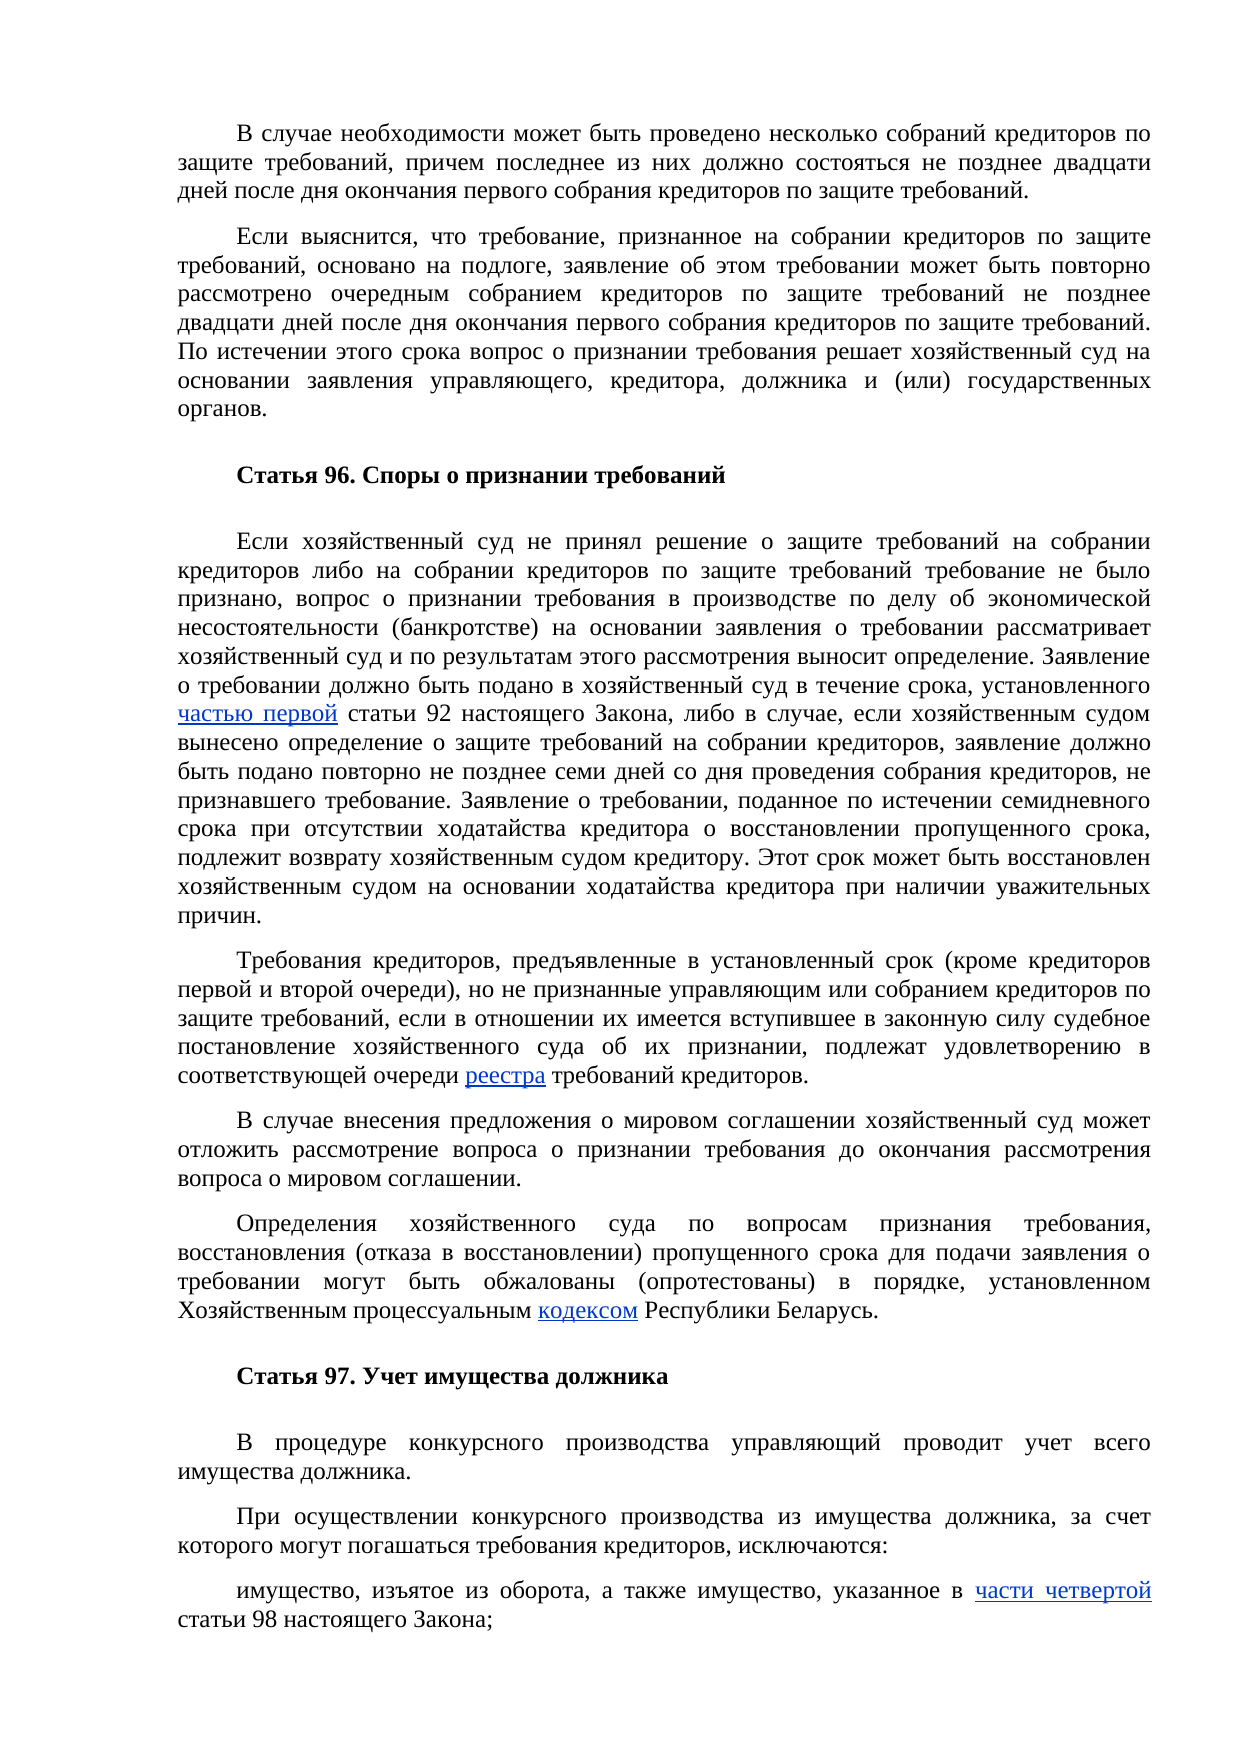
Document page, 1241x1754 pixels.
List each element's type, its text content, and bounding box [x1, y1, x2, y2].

text Требования кредиторов, предъявленные в установленный срок (кроме кредиторов первой и второй очереди), но не признанные управляющим или собранием кредиторов по защите требований, если в отношении их имеется вступившее в законную силу судебное постановление хозяйственного суда об их признании, подлежат удовлетворению в соответствующей очереди реестра требований кредиторов. [177, 945, 1152, 1089]
text Определения хозяйственного суда по вопросам признания требования, восстановления (отказа в восстановлении) пропущенного срока для подачи заявления о требовании могут быть обжалованы (опротестованы) в порядке, установленном Хозяйственным процессуальным кодексом Республики Беларусь. [177, 1208, 1152, 1323]
text Если выяснится, что требование, признанное на собрании кредиторов по защите требований, основано на подлоге, заявление об этом требовании может быть повторно рассмотрено очередным собранием кредиторов по защите требований не позднее двадцати дней после дня окончания первого собрания кредиторов по защите требований. По истечении этого срока вопрос о признании требования решает хозяйственный суд на основании заявления управляющего, кредитора, должника и (или) государственных органов. [177, 221, 1152, 422]
text имущество, изъятое из оборота, а также имущество, указанное в части четвертой статьи 98 настоящего Закона; [177, 1576, 1152, 1633]
text Статья 97. Учет имущества должника [236, 1361, 1152, 1390]
text В процедуре конкурсного производства управляющий проводит учет всего имущества должника. [177, 1427, 1152, 1485]
text В случае внесения предложения о мировом соглашении хозяйственный суд может отложить рассмотрение вопроса о признании требования до окончания рассмотрения вопроса о мировом соглашении. [177, 1106, 1152, 1192]
text Статья 96. Споры о признании требований [236, 460, 1152, 488]
text В случае необходимости может быть проведено несколько собраний кредиторов по защите требований, причем последнее из них должно состояться не позднее двадцати дней после дня окончания первого собрания кредиторов по защите требований. [177, 118, 1152, 204]
text При осуществлении конкурсного производства из имущества должника, за счет которого могут погашаться требования кредиторов, исключаются: [177, 1501, 1152, 1559]
text Если хозяйственный суд не принял решение о защите требований на собрании кредиторов либо на собрании кредиторов по защите требований требование не было признано, вопрос о признании требования в производстве по делу об экономической несостоятельности (банкротстве) на основании заявления о требовании рассматривает хозяйственный суд и по результатам этого рассмотрения выносит определение. Заявление о требовании должно быть подано в хозяйственный суд в течение срока, установленного частью первой статьи 92 настоящего Закона, либо в случае, если хозяйственным судом вынесено определение о защите требований на собрании кредиторов, заявление должно быть подано повторно не позднее семи дней со дня проведения собрания кредиторов, не признавшего требование. Заявление о требовании, поданное по истечении семидневного срока при отсутствии ходатайства кредитора о восстановлении пропущенного срока, подлежит возврату хозяйственным судом кредитору. Этот срок может быть восстановлен хозяйственным судом на основании ходатайства кредитора при наличии уважительных причин. [177, 526, 1152, 928]
